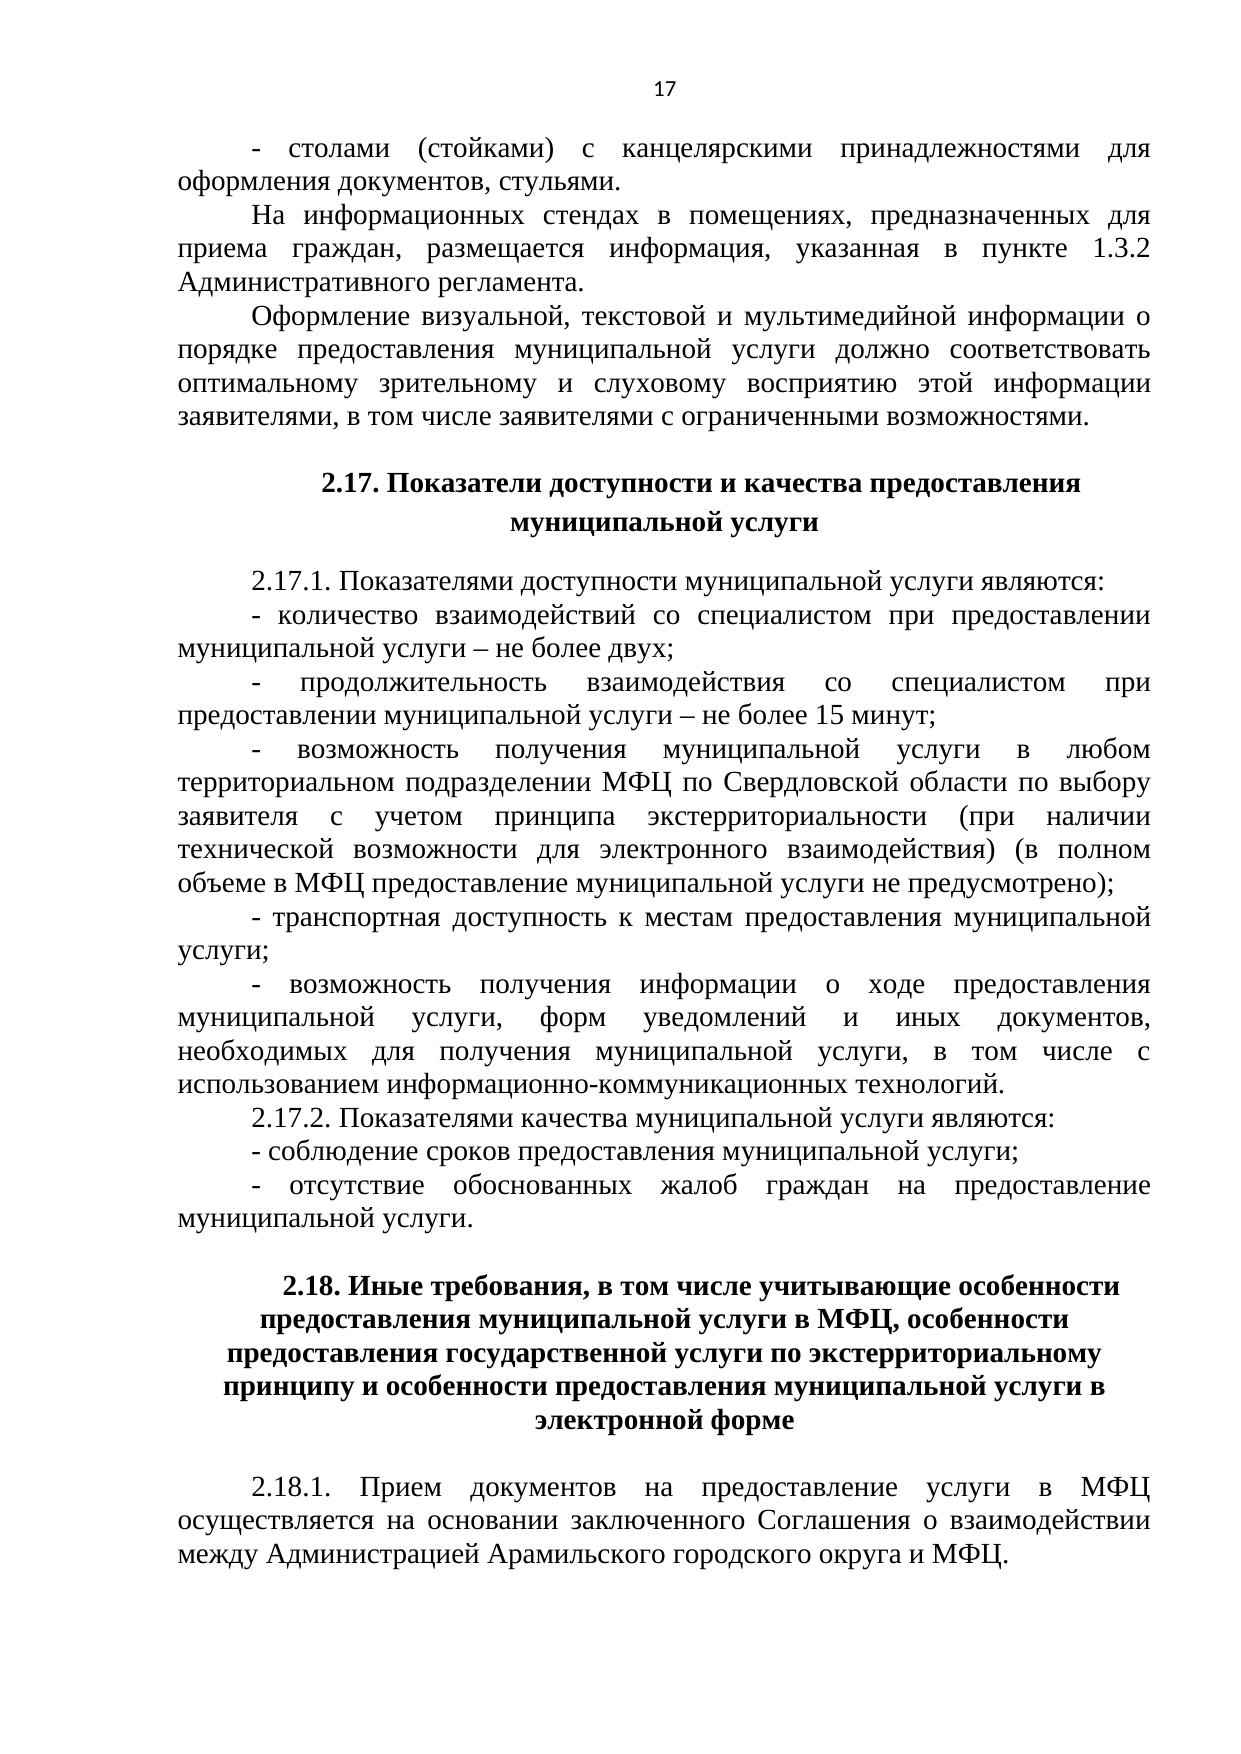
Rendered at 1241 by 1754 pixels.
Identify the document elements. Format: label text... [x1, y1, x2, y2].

text 2.17. Показатели доступности и качества предоставления муниципальной услуги [177, 465, 1152, 537]
text 2.17.1. Показателями доступности муниципальной услуги являются: [177, 563, 1152, 597]
text - количество взаимодействий со специалистом при предоставлении муниципальной услуги – не более двух; [177, 597, 1152, 664]
text 2.18. Иные требования, в том числе учитывающие особенности предоставления муниципальной услуги в МФЦ, особенности предоставления государственной услуги по экстерриториальному принципу и особенности предоставления муниципальной услуги в электронной форме [177, 1268, 1152, 1435]
text - возможность получения муниципальной услуги в любом территориальном подразделении МФЦ по Свердловской области по выбору заявителя с учетом принципа экстерриториальности (при наличии технической возможности для электронного взаимодействия) (в полном объеме в МФЦ предоставление муниципальной услуги не предусмотрено); [177, 731, 1152, 899]
text 2.18.1. Прием документов на предоставление услуги в МФЦ осуществляется на основании заключенного Соглашения о взаимодействии между Администрацией Арамильского городского округа и МФЦ. [177, 1469, 1152, 1569]
text - транспортная доступность к местам предоставления муниципальной услуги; [177, 899, 1152, 966]
text 2.17.2. Показателями качества муниципальной услуги являются: [177, 1100, 1152, 1133]
text - столами (стойками) с канцелярскими принадлежностями для оформления документов, стульями. [177, 130, 1152, 197]
text На информационных стендах в помещениях, предназначенных для приема граждан, размещается информация, указанная в пункте 1.3.2 Административного регламента. [177, 197, 1152, 298]
text - соблюдение сроков предоставления муниципальной услуги; [177, 1133, 1152, 1167]
text Оформление визуальной, текстовой и мультимедийной информации о порядке предоставления муниципальной услуги должно соответствовать оптимальному зрительному и слуховому восприятию этой информации заявителями, в том числе заявителями с ограниченными возможностями. [177, 298, 1152, 432]
text - отсутствие обоснованных жалоб граждан на предоставление муниципальной услуги. [177, 1167, 1152, 1234]
text - возможность получения информации о ходе предоставления муниципальной услуги, форм уведомлений и иных документов, необходимых для получения муниципальной услуги, в том числе с использованием информационно-коммуникационных технологий. [177, 966, 1152, 1100]
text - продолжительность взаимодействия со специалистом при предоставлении муниципальной услуги – не более 15 минут; [177, 664, 1152, 731]
